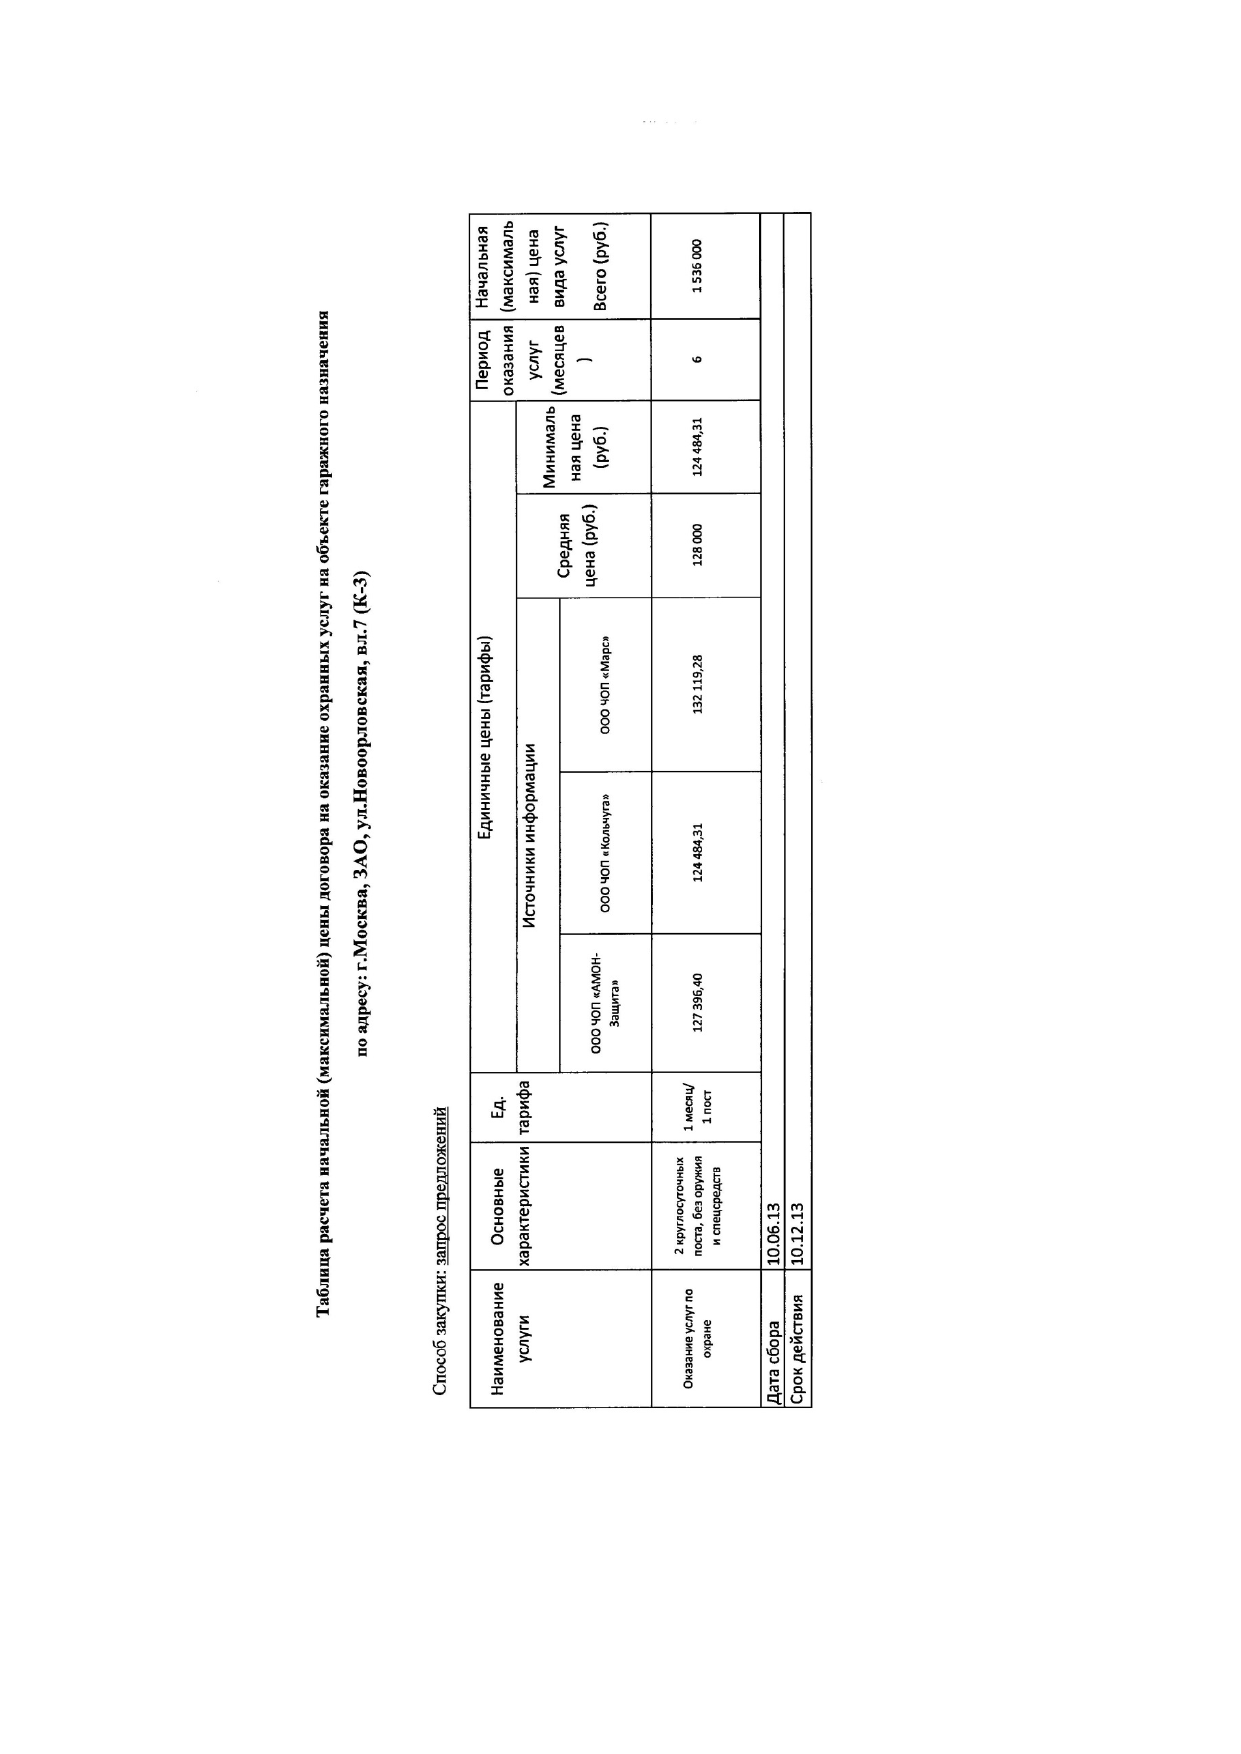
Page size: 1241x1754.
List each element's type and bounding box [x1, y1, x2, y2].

picture [177, 118, 1152, 1496]
